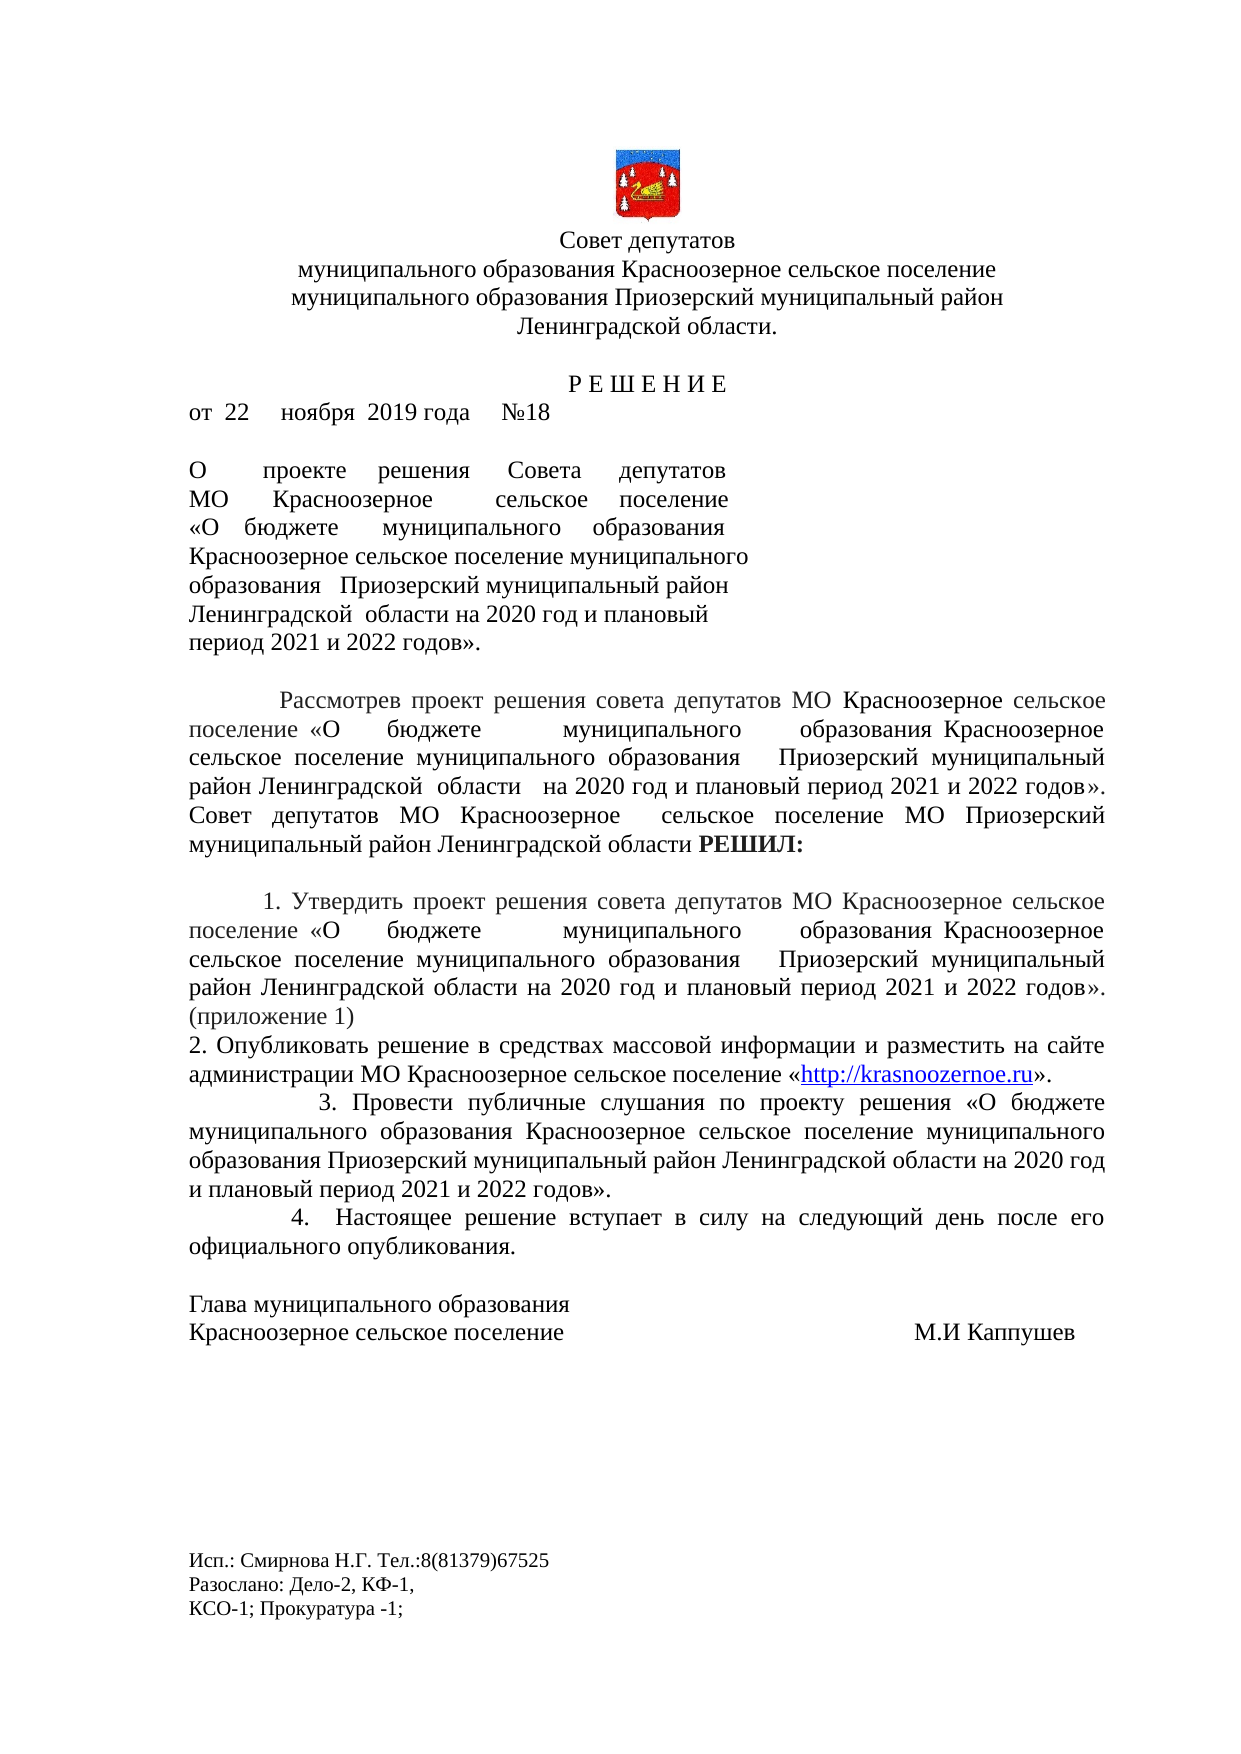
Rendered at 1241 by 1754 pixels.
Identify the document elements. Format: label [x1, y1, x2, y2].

table_header [177, 118, 1117, 1716]
picture [612, 146, 682, 225]
